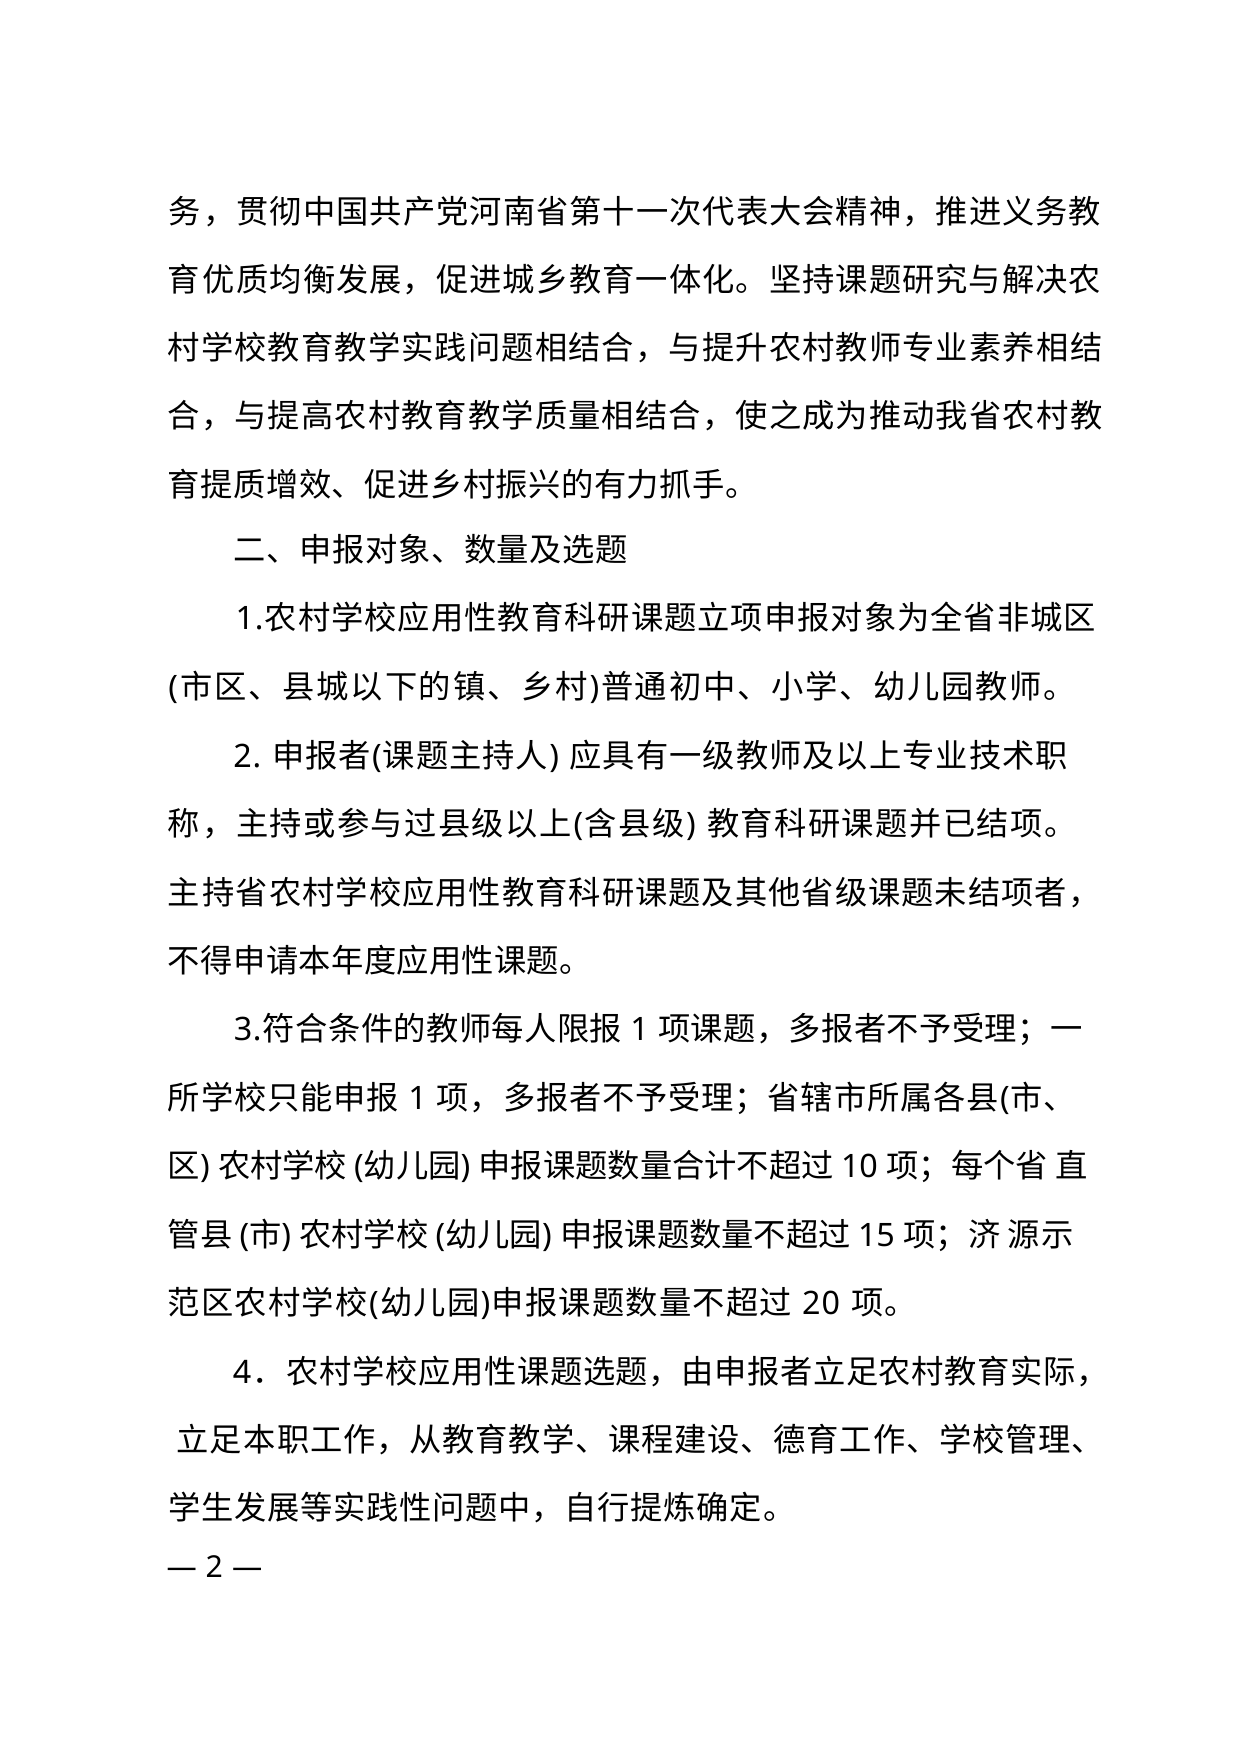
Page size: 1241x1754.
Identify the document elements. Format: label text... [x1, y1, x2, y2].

text 二、申报对象、数量及选题 [233, 527, 1108, 571]
text 2. 申报者(课题主持人) 应具有一级教师及以上专业技术职 称，主持或参与过县级以上(含县级) 教育科研课题并已结项。 主持省农村学校应用性教育科研课题及其他省级课题未结项者， 不得申请本年度应用性课题。 [168, 730, 1103, 982]
text 3.符合条件的教师每人限报 1 项课题，多报者不予受理；一 所学校只能申报 1 项，多报者不予受理；省辖市所属各县(市、 区) 农村学校 (幼儿园) 申报课题数量合计不超过 10 项；每个省 直管县 (市) 农村学校 (幼儿园) 申报课题数量不超过 15 项；济 源示范区农村学校(幼儿园)申报课题数量不超过 20 项。 [168, 1003, 1103, 1324]
text 4．农村学校应用性课题选题，由申报者立足农村教育实际， 立足本职工作，从教育教学、课程建设、德育工作、学校管理、 学生发展等实践性问题中，自行提炼确定。 [168, 1346, 1108, 1529]
text 务，贯彻中国共产党河南省第十一次代表大会精神，推进义务教 育优质均衡发展，促进城乡教育一体化。坚持课题研究与解决农 村学校教育教学实践问题相结合，与提升农村教师专业素养相结 合，与提高农村教育教学质量相结合，使之成为推动我省农村教 育提质增效、促进乡村振兴的有力抓手。 [167, 186, 1104, 505]
text 1.农村学校应用性教育科研课题立项申报对象为全省非城区 (市区、县城以下的镇、乡村)普通初中、小学、幼儿园教师。 [168, 592, 1103, 708]
